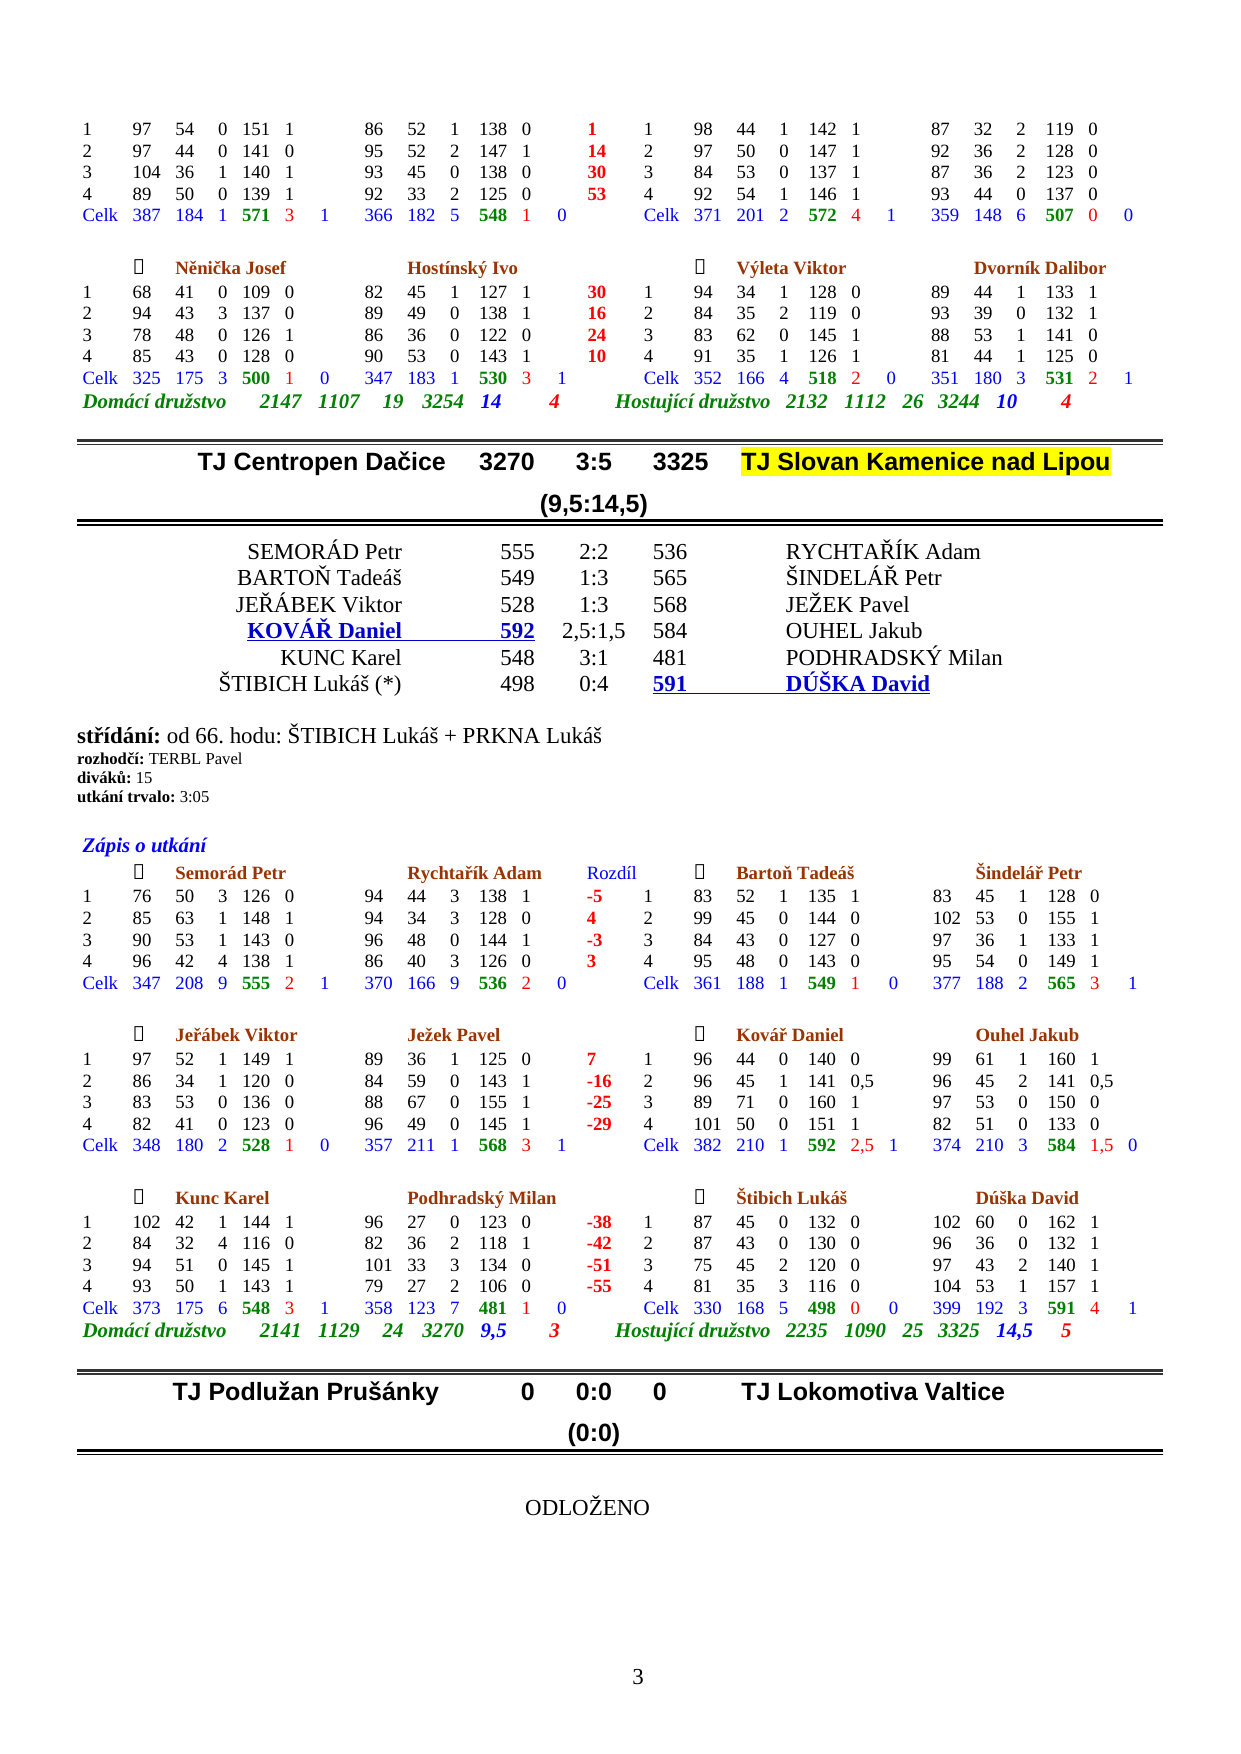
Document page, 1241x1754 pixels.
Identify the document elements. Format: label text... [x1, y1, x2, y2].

text Celk 373 175 6 548 3 1 358 123 7 481 1 0 Celk 330 168 5 498 0 0 399 192 3 591 4 1 [82, 1297, 1163, 1318]
text (0:0) [77, 1410, 1163, 1449]
text 3 94 51 0 145 1 101 33 3 134 0 -51 3 75 45 2 120 0 97 43 2 140 1 [82, 1254, 1163, 1275]
text 1 97 52 1 149 1 89 36 1 125 0 7 1 96 44 0 140 0 99 61 1 160 1 [82, 1048, 1163, 1069]
text JEŘÁBEK Viktor 528 1:3 568 JEŽEK Pavel [77, 591, 1163, 617]
text Domácí družstvo 2141 1129 24 3270 9,5 3 Hostující družstvo 2235 1090 25 3325 14,5 5 [82, 1318, 1163, 1342]
text BARTOŇ Tadeáš 549 1:3 565 ŠINDELÁŘ Petr [77, 564, 1163, 591]
text SEMORÁD Petr 555 2:2 536 RYCHTAŘÍK Adam [77, 538, 1163, 564]
text  Něnička Josef Hostínský Ivo  Výleta Viktor Dvorník Dalibor [82, 252, 1163, 281]
text 2 85 63 1 148 1 94 34 3 128 0 4 2 99 45 0 144 0 102 53 0 155 1 [82, 907, 1163, 928]
text 4 85 43 0 128 0 90 53 0 143 1 10 4 91 35 1 126 1 81 44 1 125 0 [82, 345, 1163, 367]
text KOVÁŘ Daniel 592 2,5:1,5 584 OUHEL Jakub [77, 617, 1163, 643]
text 4 96 42 4 138 1 86 40 3 126 0 3 4 95 48 0 143 0 95 54 0 149 1 [82, 950, 1163, 972]
text Celk 387 184 1 571 3 1 366 182 5 548 1 0 Celk 371 201 2 572 4 1 359 148 6 507 0 0 [82, 204, 1163, 226]
text 2 94 43 3 137 0 89 49 0 138 1 16 2 84 35 2 119 0 93 39 0 132 1 [82, 302, 1163, 324]
text 4 93 50 1 143 1 79 27 2 106 0 -55 4 81 35 3 116 0 104 53 1 157 1 [82, 1275, 1163, 1297]
text utkání trvalo: 3:05 [77, 787, 1163, 806]
text 2 97 44 0 141 0 95 52 2 147 1 14 2 97 50 0 147 1 92 36 2 128 0 [82, 140, 1163, 161]
text Celk 348 180 2 528 1 0 357 211 1 568 3 1 Celk 382 210 1 592 2,5 1 374 210 3 584 1,5 0 [82, 1134, 1163, 1156]
text 1 102 42 1 144 1 96 27 0 123 0 -38 1 87 45 0 132 0 102 60 0 162 1 [82, 1211, 1163, 1232]
text 1 68 41 0 109 0 82 45 1 127 1 30 1 94 34 1 128 0 89 44 1 133 1 [82, 281, 1163, 302]
text rozhodčí: TERBL Pavel [77, 749, 1163, 768]
text 3 78 48 0 126 1 86 36 0 122 0 24 3 83 62 0 145 1 88 53 1 141 0 [82, 324, 1163, 345]
text 4 82 41 0 123 0 96 49 0 145 1 -29 4 101 50 0 151 1 82 51 0 133 0 [82, 1113, 1163, 1134]
text ODLOŽENO [77, 1494, 1163, 1521]
text KUNC Karel 548 3:1 481 PODHRADSKÝ Milan [77, 643, 1163, 670]
text Domácí družstvo 2147 1107 19 3254 14 4 Hostující družstvo 2132 1112 26 3244 10 4 [82, 388, 1163, 413]
text 3 90 53 1 143 0 96 48 0 144 1 -3 3 84 43 0 127 0 97 36 1 133 1 [82, 928, 1163, 950]
text Zápis o utkání [82, 833, 1163, 857]
text 3 104 36 1 140 1 93 45 0 138 0 30 3 84 53 0 137 1 87 36 2 123 0 [82, 161, 1163, 183]
text Celk 325 175 3 500 1 0 347 183 1 530 3 1 Celk 352 166 4 518 2 0 351 180 3 531 2 1 [82, 367, 1163, 388]
text  Semorád Petr Rychtařík Adam Rozdíl  Bartoň Tadeáš Šindelář Petr [82, 857, 1163, 885]
text (9,5:14,5) [77, 480, 1163, 519]
text  Jeřábek Viktor Ježek Pavel  Kovář Daniel Ouhel Jakub [82, 1019, 1163, 1048]
text 3 83 53 0 136 0 88 67 0 155 1 -25 3 89 71 0 160 1 97 53 0 150 0 [82, 1091, 1163, 1113]
text 1 97 54 0 151 1 86 52 1 138 0 1 1 98 44 1 142 1 87 32 2 119 0 [82, 118, 1163, 140]
text  Kunc Karel Podhradský Milan  Štibich Lukáš Dúška David [82, 1182, 1163, 1211]
text střídání: od 66. hodu: ŠTIBICH Lukáš + PRKNA Lukáš [77, 723, 1163, 749]
text diváků: 15 [77, 768, 1163, 787]
text 4 89 50 0 139 1 92 33 2 125 0 53 4 92 54 1 146 1 93 44 0 137 0 [82, 183, 1163, 204]
text 2 86 34 1 120 0 84 59 0 143 1 -16 2 96 45 1 141 0,5 96 45 2 141 0,5 [82, 1069, 1163, 1091]
text TJ Podlužan Prušánky 0 0:0 0 TJ Lokomotiva Valtice [77, 1375, 1163, 1406]
text Celk 347 208 9 555 2 1 370 166 9 536 2 0 Celk 361 188 1 549 1 0 377 188 2 565 3 1 [82, 972, 1163, 993]
text 1 76 50 3 126 0 94 44 3 138 1 -5 1 83 52 1 135 1 83 45 1 128 0 [82, 885, 1163, 907]
text ŠTIBICH Lukáš (*) 498 0:4 591 DÚŠKA David [77, 670, 1163, 696]
text 2 84 32 4 116 0 82 36 2 118 1 -42 2 87 43 0 130 0 96 36 0 132 1 [82, 1232, 1163, 1254]
text TJ Centropen Dačice 3270 3:5 3325 TJ Slovan Kamenice nad Lipou [77, 445, 1163, 476]
